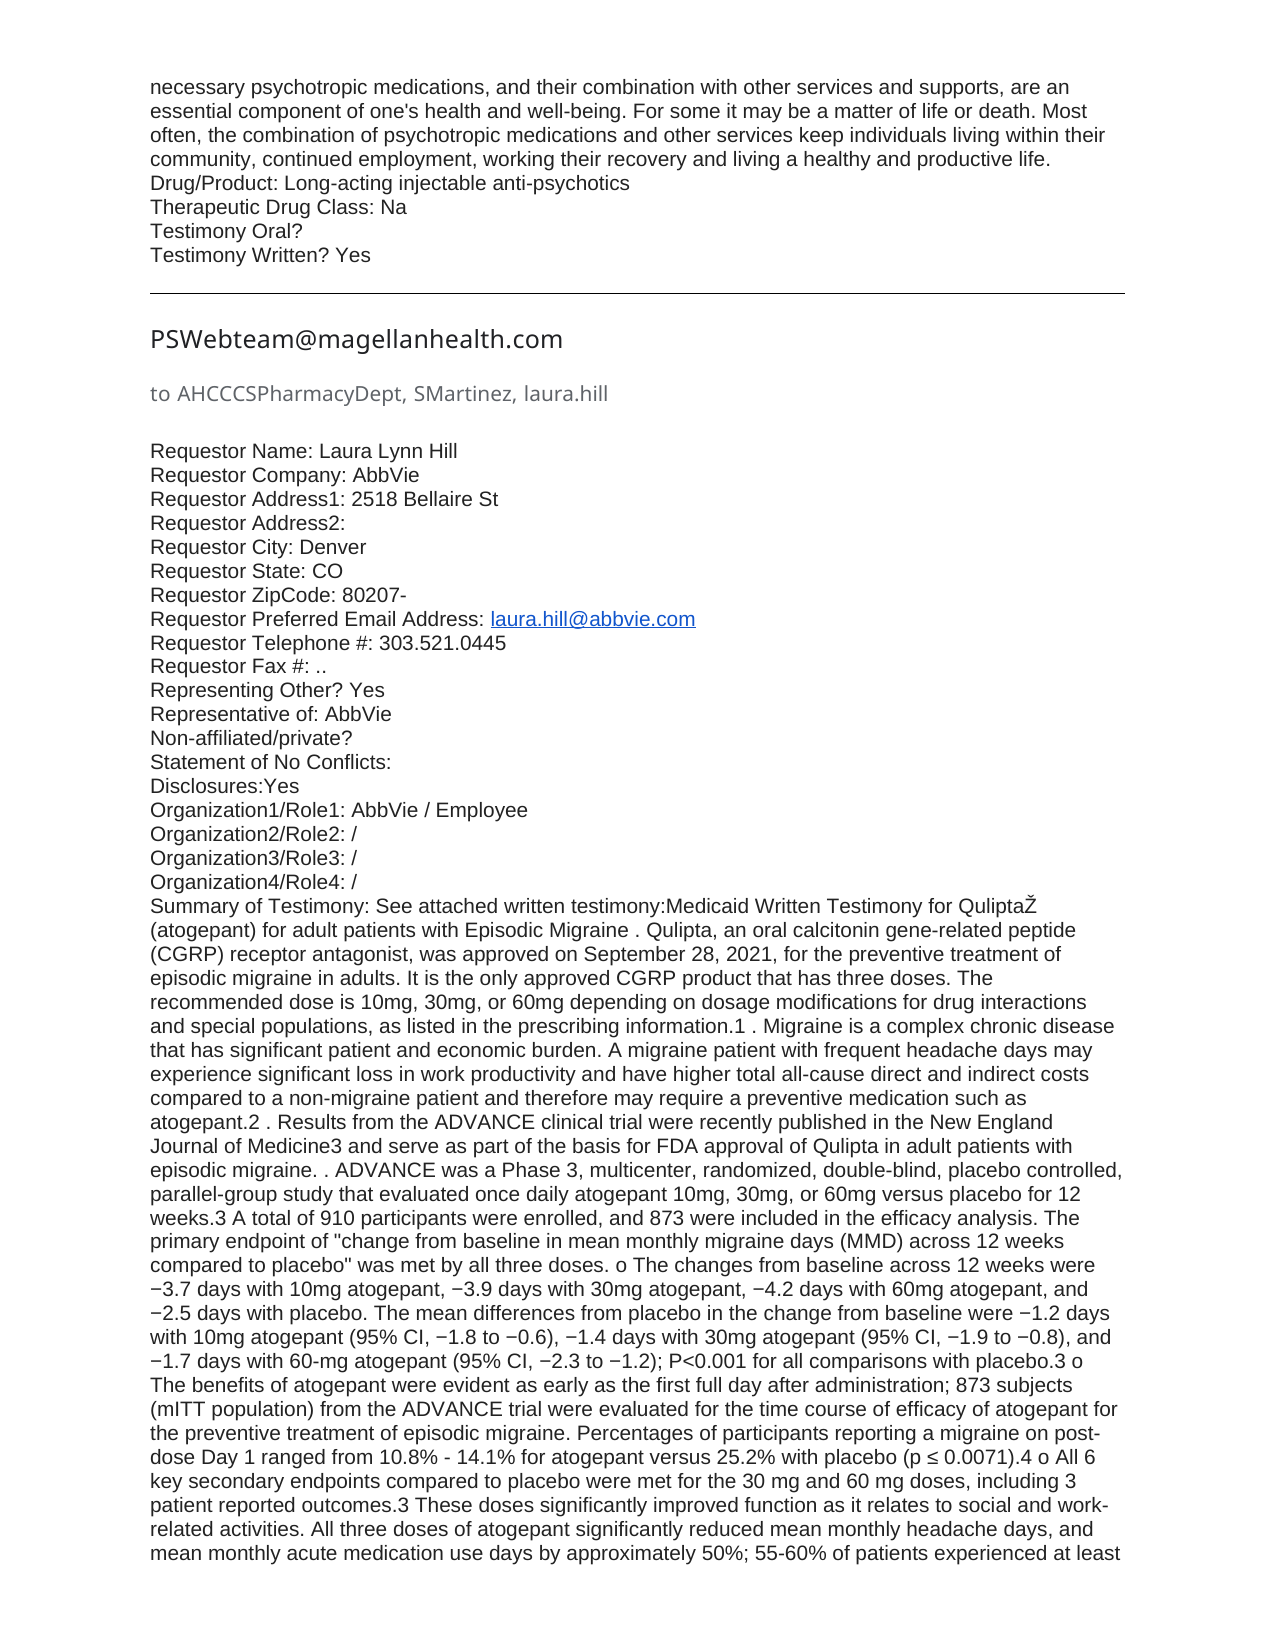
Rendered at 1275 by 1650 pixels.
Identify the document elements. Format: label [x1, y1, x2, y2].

text [150, 75, 1125, 267]
table_cell [150, 376, 1124, 439]
text [150, 439, 1125, 1565]
table_header [150, 318, 1123, 376]
